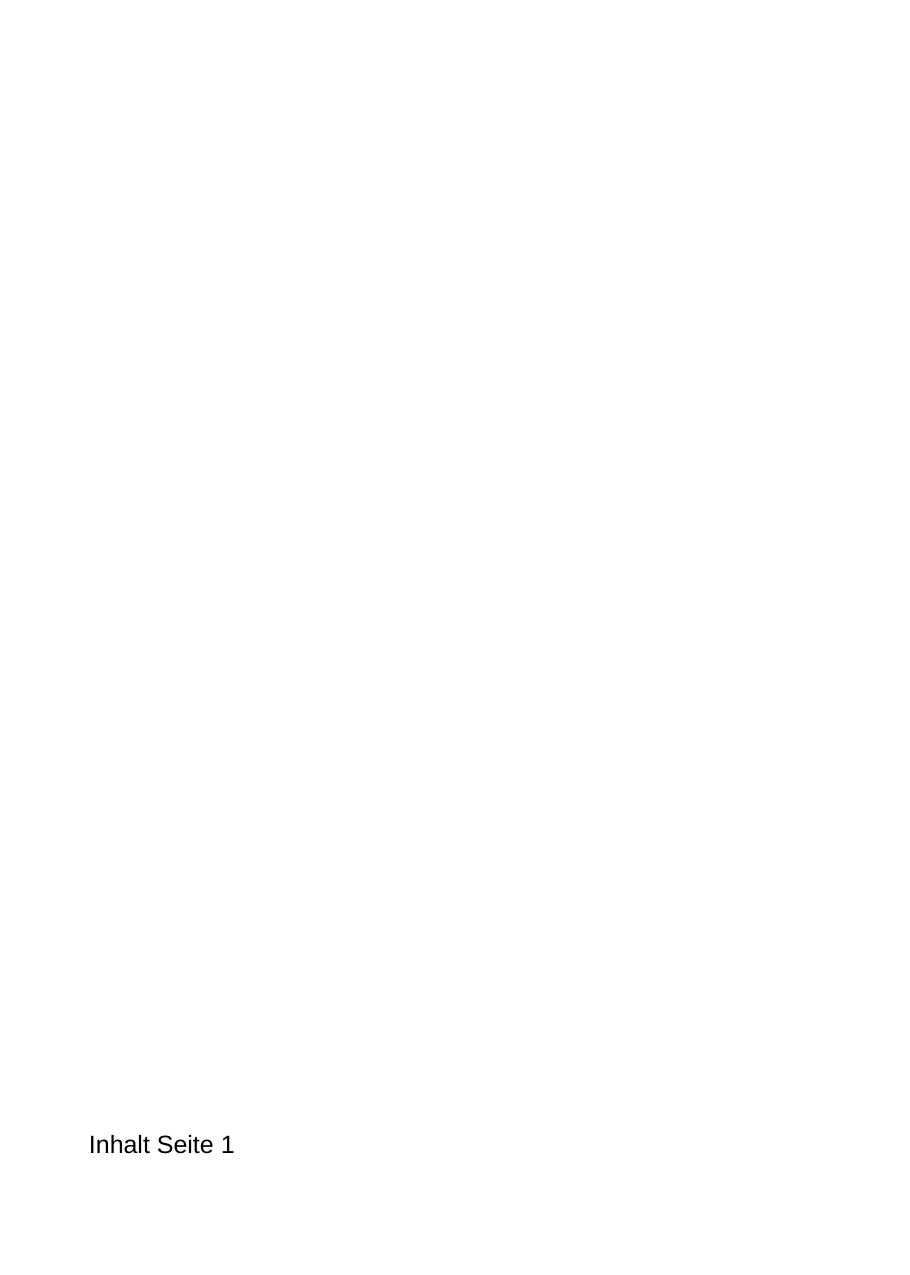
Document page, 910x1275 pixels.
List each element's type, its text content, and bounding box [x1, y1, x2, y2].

text Inhalt Seite 1 [89, 1130, 821, 1159]
